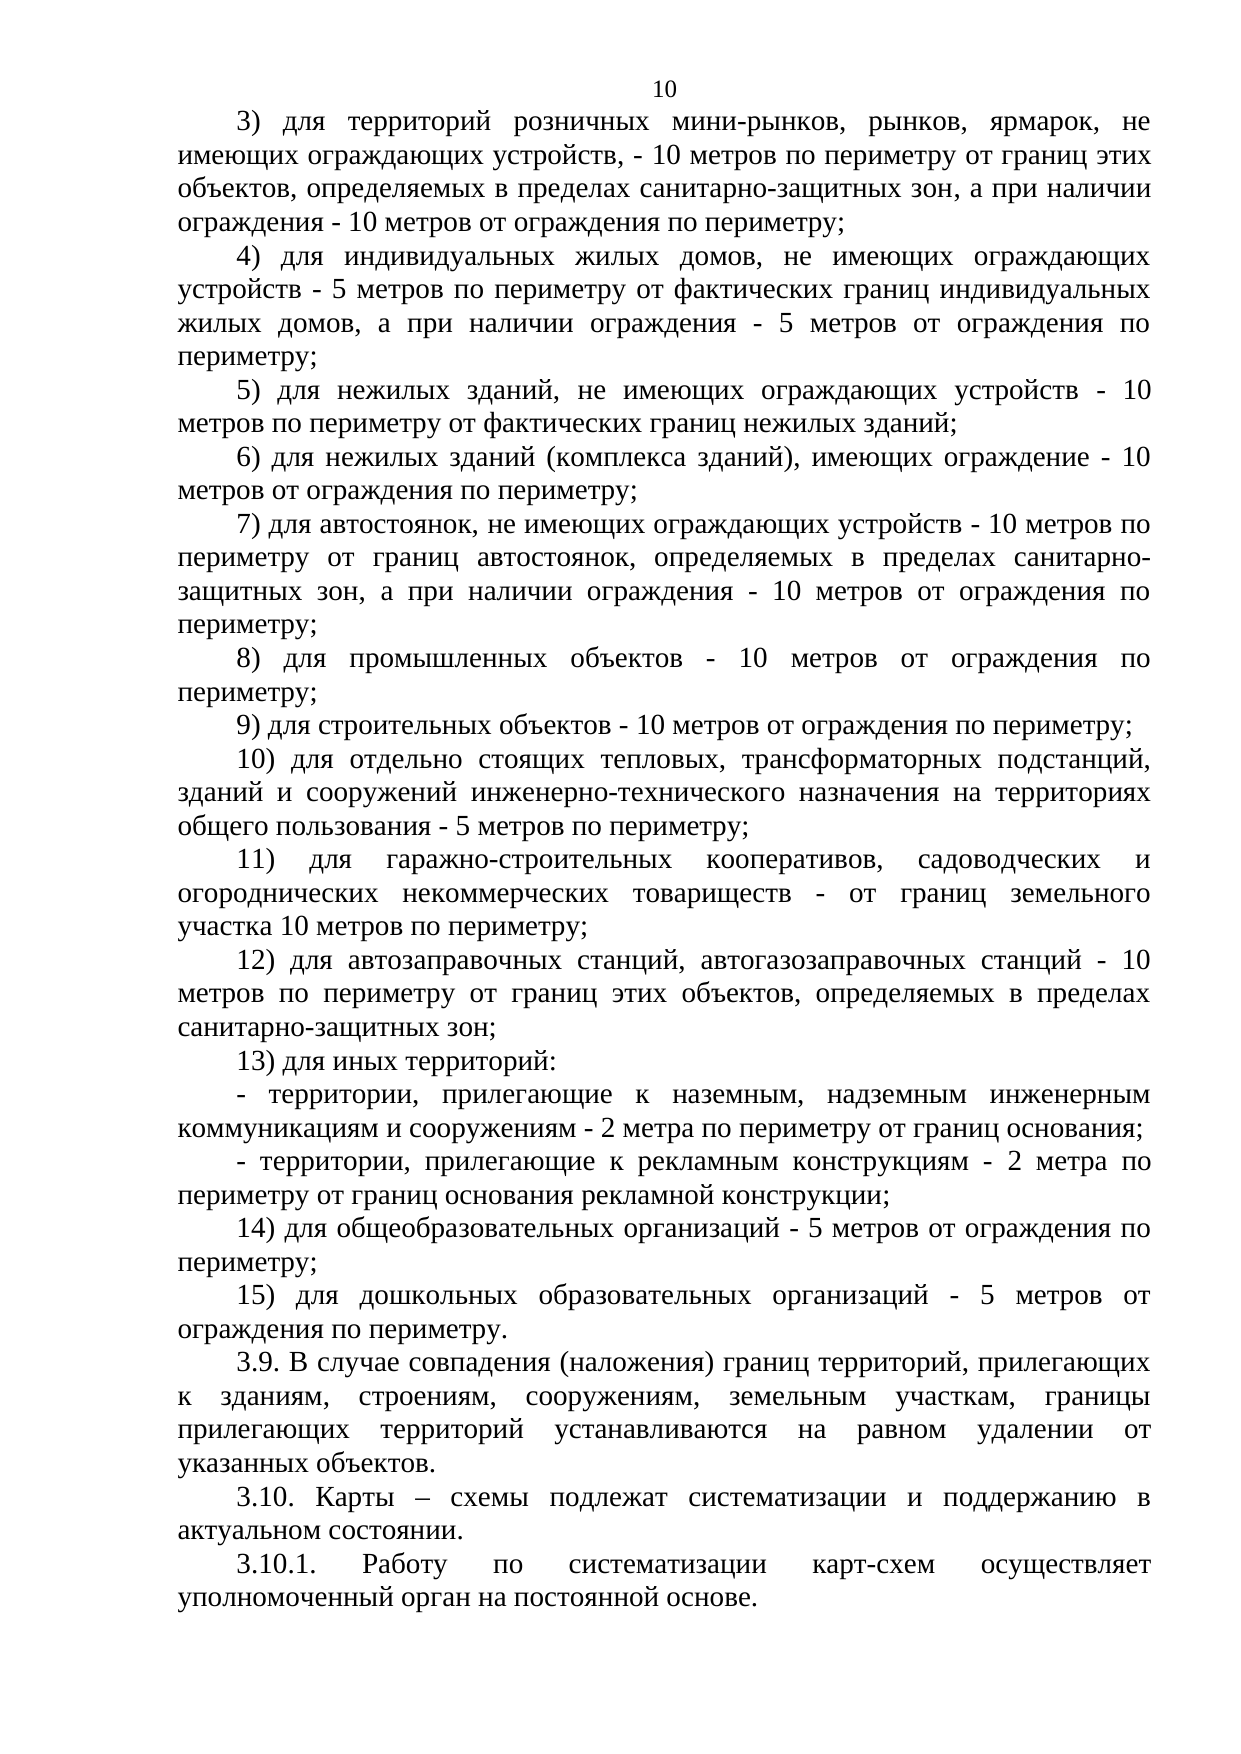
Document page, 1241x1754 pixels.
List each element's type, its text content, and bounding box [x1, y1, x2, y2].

text - территории, прилегающие к наземным, надземным инженерным коммуникациям и сооружениям - 2 метра по периметру от границ основания; [177, 1076, 1152, 1143]
text 15) для дошкольных образовательных организаций - 5 метров от ограждения по периметру. [177, 1277, 1152, 1344]
text 7) для автостоянок, не имеющих ограждающих устройств - 10 метров по периметру от границ автостоянок, определяемых в пределах санитарно-защитных зон, а при наличии ограждения - 10 метров от ограждения по периметру; [177, 506, 1152, 640]
text 11) для гаражно-строительных кооперативов, садоводческих и огороднических некоммерческих товариществ - от границ земельного участка 10 метров по периметру; [177, 841, 1152, 942]
text 4) для индивидуальных жилых домов, не имеющих ограждающих устройств - 5 метров по периметру от фактических границ индивидуальных жилых домов, а при наличии ограждения - 5 метров от ограждения по периметру; [177, 238, 1152, 372]
text 9) для строительных объектов - 10 метров от ограждения по периметру; [177, 707, 1152, 741]
text 3.10. Карты – схемы подлежат систематизации и поддержанию в актуальном состоянии. [177, 1479, 1152, 1546]
text - территории, прилегающие к рекламным конструкциям - 2 метра по периметру от границ основания рекламной конструкции; [177, 1143, 1152, 1210]
text 3) для территорий розничных мини-рынков, рынков, ярмарок, не имеющих ограждающих устройств, - 10 метров по периметру от границ этих объектов, определяемых в пределах санитарно-защитных зон, а при наличии ограждения - 10 метров от ограждения по периметру; [177, 103, 1152, 238]
text 10) для отдельно стоящих тепловых, трансформаторных подстанций, зданий и сооружений инженерно-технического назначения на территориях общего пользования - 5 метров по периметру; [177, 741, 1152, 841]
text 6) для нежилых зданий (комплекса зданий), имеющих ограждение - 10 метров от ограждения по периметру; [177, 439, 1152, 506]
text 12) для автозаправочных станций, автогазозаправочных станций - 10 метров по периметру от границ этих объектов, определяемых в пределах санитарно-защитных зон; [177, 942, 1152, 1043]
text 3.9. В случае совпадения (наложения) границ территорий, прилегающих к зданиям, строениям, сооружениям, земельным участкам, границы прилегающих территорий устанавливаются на равном удалении от указанных объектов. [177, 1344, 1152, 1479]
text 5) для нежилых зданий, не имеющих ограждающих устройств - 10 метров по периметру от фактических границ нежилых зданий; [177, 372, 1152, 439]
text 3.10.1. Работу по систематизации карт-схем осуществляет уполномоченный орган на постоянной основе. [177, 1546, 1152, 1613]
text 13) для иных территорий: [177, 1043, 1152, 1076]
text 14) для общеобразовательных организаций - 5 метров от ограждения по периметру; [177, 1210, 1152, 1277]
text 8) для промышленных объектов - 10 метров от ограждения по периметру; [177, 640, 1152, 707]
